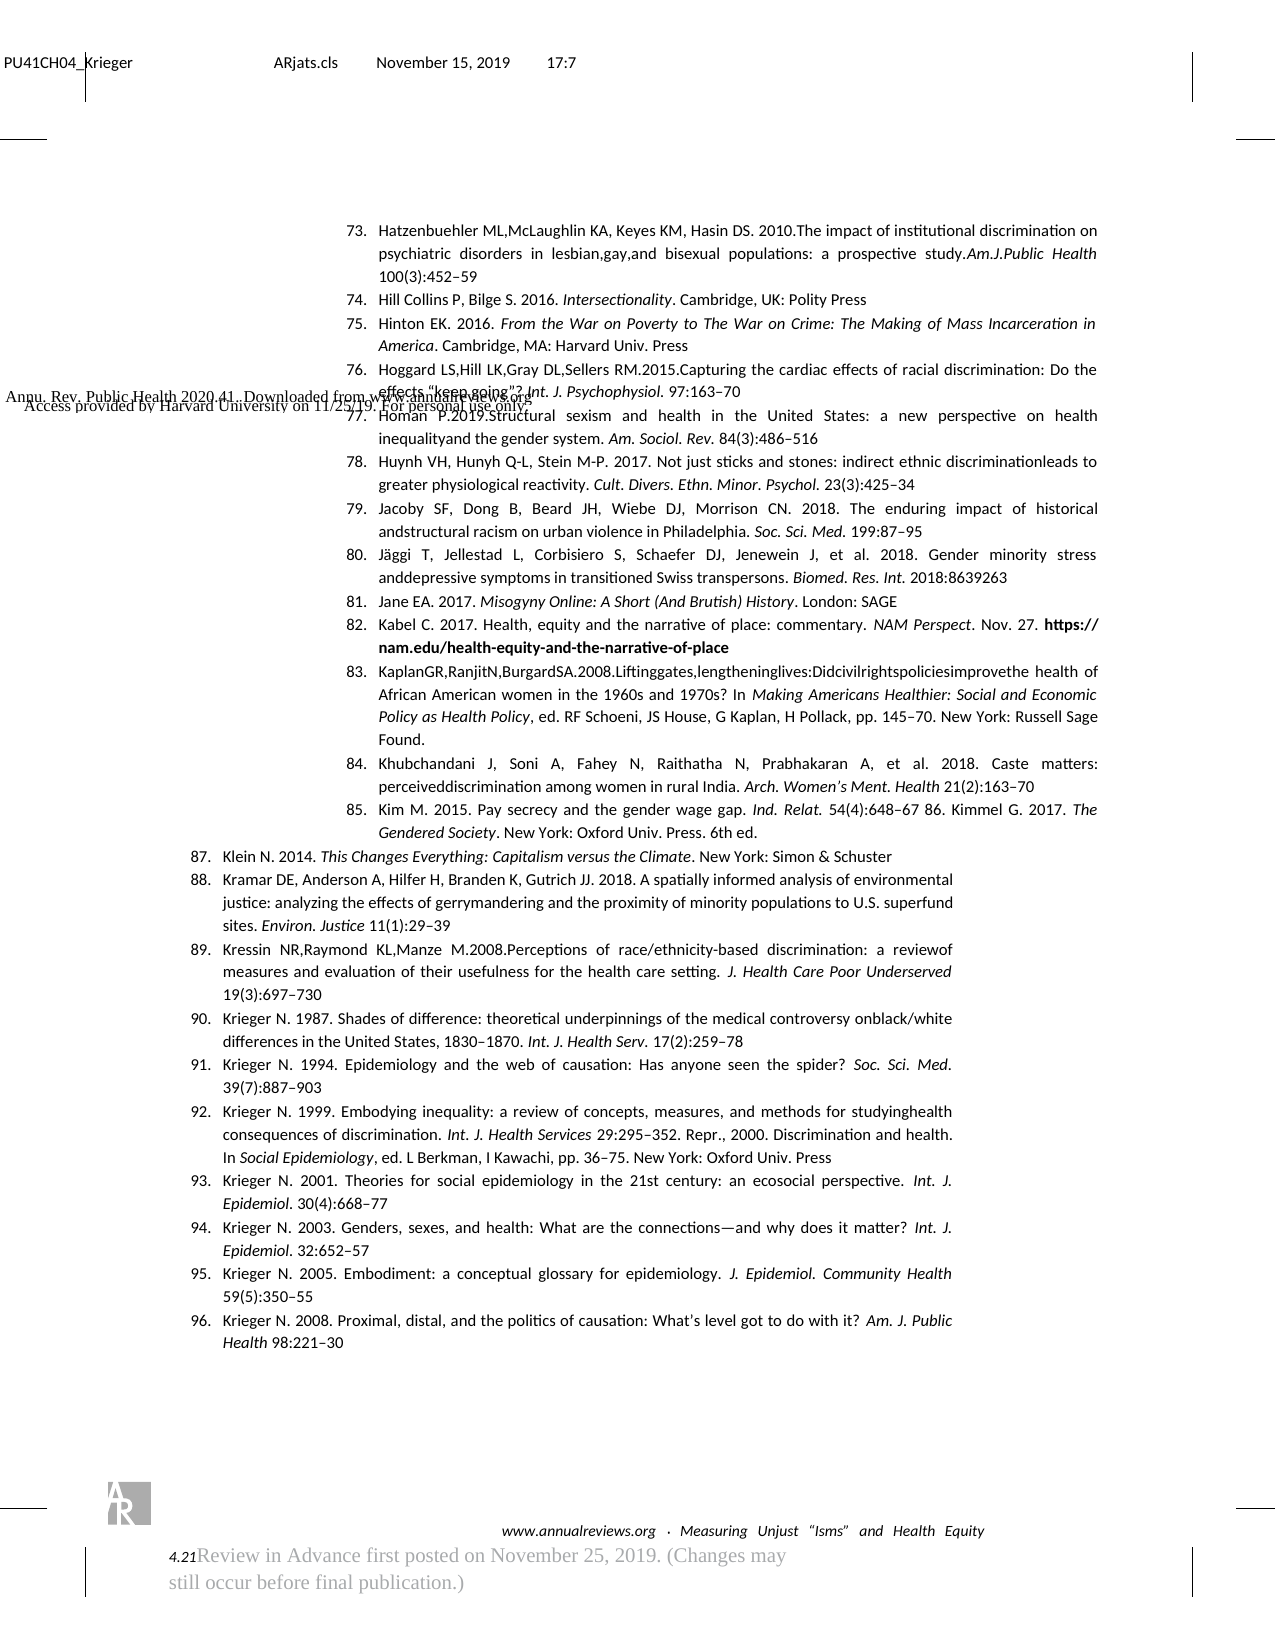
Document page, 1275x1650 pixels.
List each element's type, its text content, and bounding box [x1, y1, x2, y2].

list Krieger N. 1994. Epidemiology and the web of causation: Has anyone seen the spider? Soc. Sci. Med. 39(7):887–903 [190, 1054, 954, 1098]
list Klein N. 2014. This Changes Everything: Capitalism versus the Climate. New York: Simon & Schuster [190, 846, 954, 866]
list Krieger N. 2001. Theories for social epidemiology in the 21st century: an ecosocial perspective. Int. J. Epidemiol. 30(4):668–77 [190, 1170, 954, 1214]
list Krieger N. 1987. Shades of difference: theoretical underpinnings of the medical controversy onblack/white differences in the United States, 1830–1870. Int. J. Health Serv. 17(2):259–78 [190, 1008, 954, 1051]
list Kim M. 2015. Pay secrecy and the gender wage gap. Ind. Relat. 54(4):648–67 86. Kimmel G. 2017. The Gendered Society. New York: Oxford Univ. Press. 6th ed. [346, 799, 1099, 843]
list Krieger N. 2008. Proximal, distal, and the politics of causation: What’s level got to do with it? Am. J. Public Health 98:221–30 [190, 1310, 954, 1353]
list Kramar DE, Anderson A, Hilfer H, Branden K, Gutrich JJ. 2018. A spatially informed analysis of environmental justice: analyzing the effects of gerrymandering and the proximity of minority populations to U.S. superfund sites. Environ. Justice 11(1):29–39 [190, 869, 954, 936]
list Khubchandani J, Soni A, Fahey N, Raithatha N, Prabhakaran A, et al. 2018. Caste matters: perceiveddiscrimination among women in rural India. Arch. Women’s Ment. Health 21(2):163–70 [346, 753, 1099, 796]
list Jane EA. 2017. Misogyny Online: A Short (And Brutish) History. London: SAGE [346, 591, 1099, 611]
list Kressin NR,Raymond KL,Manze M.2008.Perceptions of race/ethnicity-based discrimination: a reviewof measures and evaluation of their usefulness for the health care setting. J. Health Care Poor Underserved 19(3):697–730 [190, 939, 954, 1005]
list Hinton EK. 2016. From the War on Poverty to The War on Crime: The Making of Mass Incarceration in America. Cambridge, MA: Harvard Univ. Press [346, 313, 1099, 356]
list Hatzenbuehler ML,McLaughlin KA, Keyes KM, Hasin DS. 2010.The impact of institutional discrimination on psychiatric disorders in lesbian,gay,and bisexual populations: a prospective study.Am.J.Public Health 100(3):452–59 [346, 220, 1099, 286]
list Krieger N. 2003. Genders, sexes, and health: What are the connections—and why does it matter? Int. J. Epidemiol. 32:652–57 [190, 1217, 954, 1260]
list Krieger N. 1999. Embodying inequality: a review of concepts, measures, and methods for studyinghealth consequences of discrimination. Int. J. Health Services 29:295–352. Repr., 2000. Discrimination and health. In Social Epidemiology, ed. L Berkman, I Kawachi, pp. 36–75. New York: Oxford Univ. Press [190, 1101, 954, 1167]
list Hoggard LS,Hill LK,Gray DL,Sellers RM.2015.Capturing the cardiac effects of racial discrimination: Do the effects “keep going”? Int. J. Psychophysiol. 97:163–70 [346, 359, 1099, 402]
list Huynh VH, Hunyh Q-L, Stein M-P. 2017. Not just sticks and stones: indirect ethnic discriminationleads to greater physiological reactivity. Cult. Divers. Ethn. Minor. Psychol. 23(3):425–34 [346, 452, 1099, 495]
list Kabel C. 2017. Health, equity and the narrative of place: commentary. NAM Perspect. Nov. 27. https:// nam.edu/health-equity-and-the-narrative-of-place [346, 614, 1099, 658]
list Homan P.2019.Structural sexism and health in the United States: a new perspective on health inequalityand the gender system. Am. Sociol. Rev. 84(3):486–516 [346, 405, 1099, 448]
list Jäggi T, Jellestad L, Corbisiero S, Schaefer DJ, Jenewein J, et al. 2018. Gender minority stress anddepressive symptoms in transitioned Swiss transpersons. Biomed. Res. Int. 2018:8639263 [346, 544, 1099, 588]
list Jacoby SF, Dong B, Beard JH, Wiebe DJ, Morrison CN. 2018. The enduring impact of historical andstructural racism on urban violence in Philadelphia. Soc. Sci. Med. 199:87–95 [346, 498, 1099, 541]
list Hill Collins P, Bilge S. 2016. Intersectionality. Cambridge, UK: Polity Press [346, 289, 1099, 310]
list KaplanGR,RanjitN,BurgardSA.2008.Liftinggates,lengtheninglives:Didcivilrightspoliciesimprovethe health of African American women in the 1960s and 1970s? In Making Americans Healthier: Social and Economic Policy as Health Policy, ed. RF Schoeni, JS House, G Kaplan, H Pollack, pp. 145–70. New York: Russell Sage Found. [346, 661, 1099, 750]
list Krieger N. 2005. Embodiment: a conceptual glossary for epidemiology. J. Epidemiol. Community Health 59(5):350–55 [190, 1263, 954, 1307]
